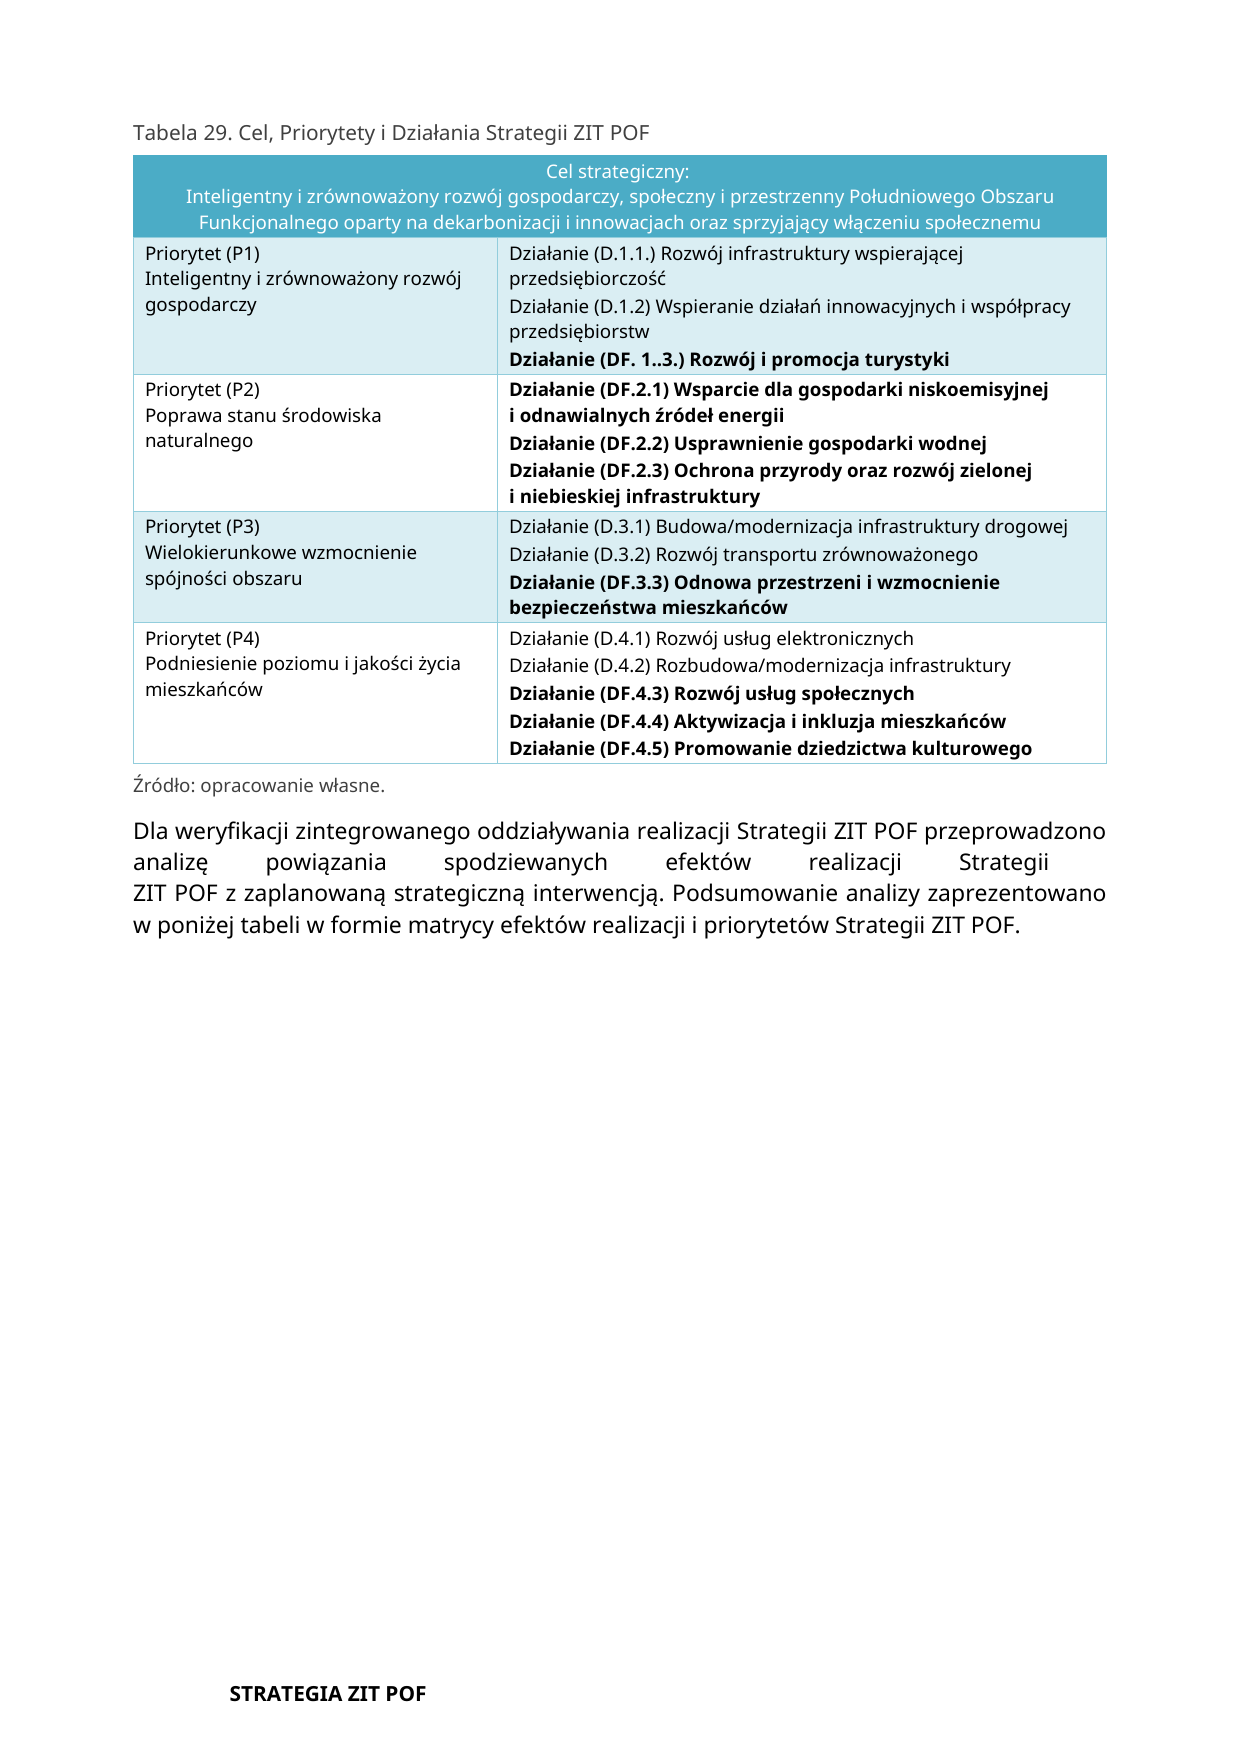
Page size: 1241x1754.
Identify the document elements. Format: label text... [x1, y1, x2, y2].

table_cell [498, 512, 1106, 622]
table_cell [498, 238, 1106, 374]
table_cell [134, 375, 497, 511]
text Źródło: opracowanie własne. [133, 773, 1107, 798]
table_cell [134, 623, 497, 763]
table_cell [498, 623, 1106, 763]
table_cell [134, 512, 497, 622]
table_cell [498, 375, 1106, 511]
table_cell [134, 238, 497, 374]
text Dla weryfikacji zintegrowanego oddziaływania realizacji Strategii ZIT POF przeprowadzono analizę powiązania spodziewanych efektów realizacji Strategii ZIT POF z zaplanowaną strategiczną interwencją. Podsumowanie analizy zaprezentowano w poniżej tabeli w formie matrycy efektów realizacji i priorytetów Strategii ZIT POF. [133, 815, 1107, 940]
text Tabela . Cel, Priorytety i Działania Strategii ZIT POF [133, 118, 1107, 147]
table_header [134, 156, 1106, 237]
